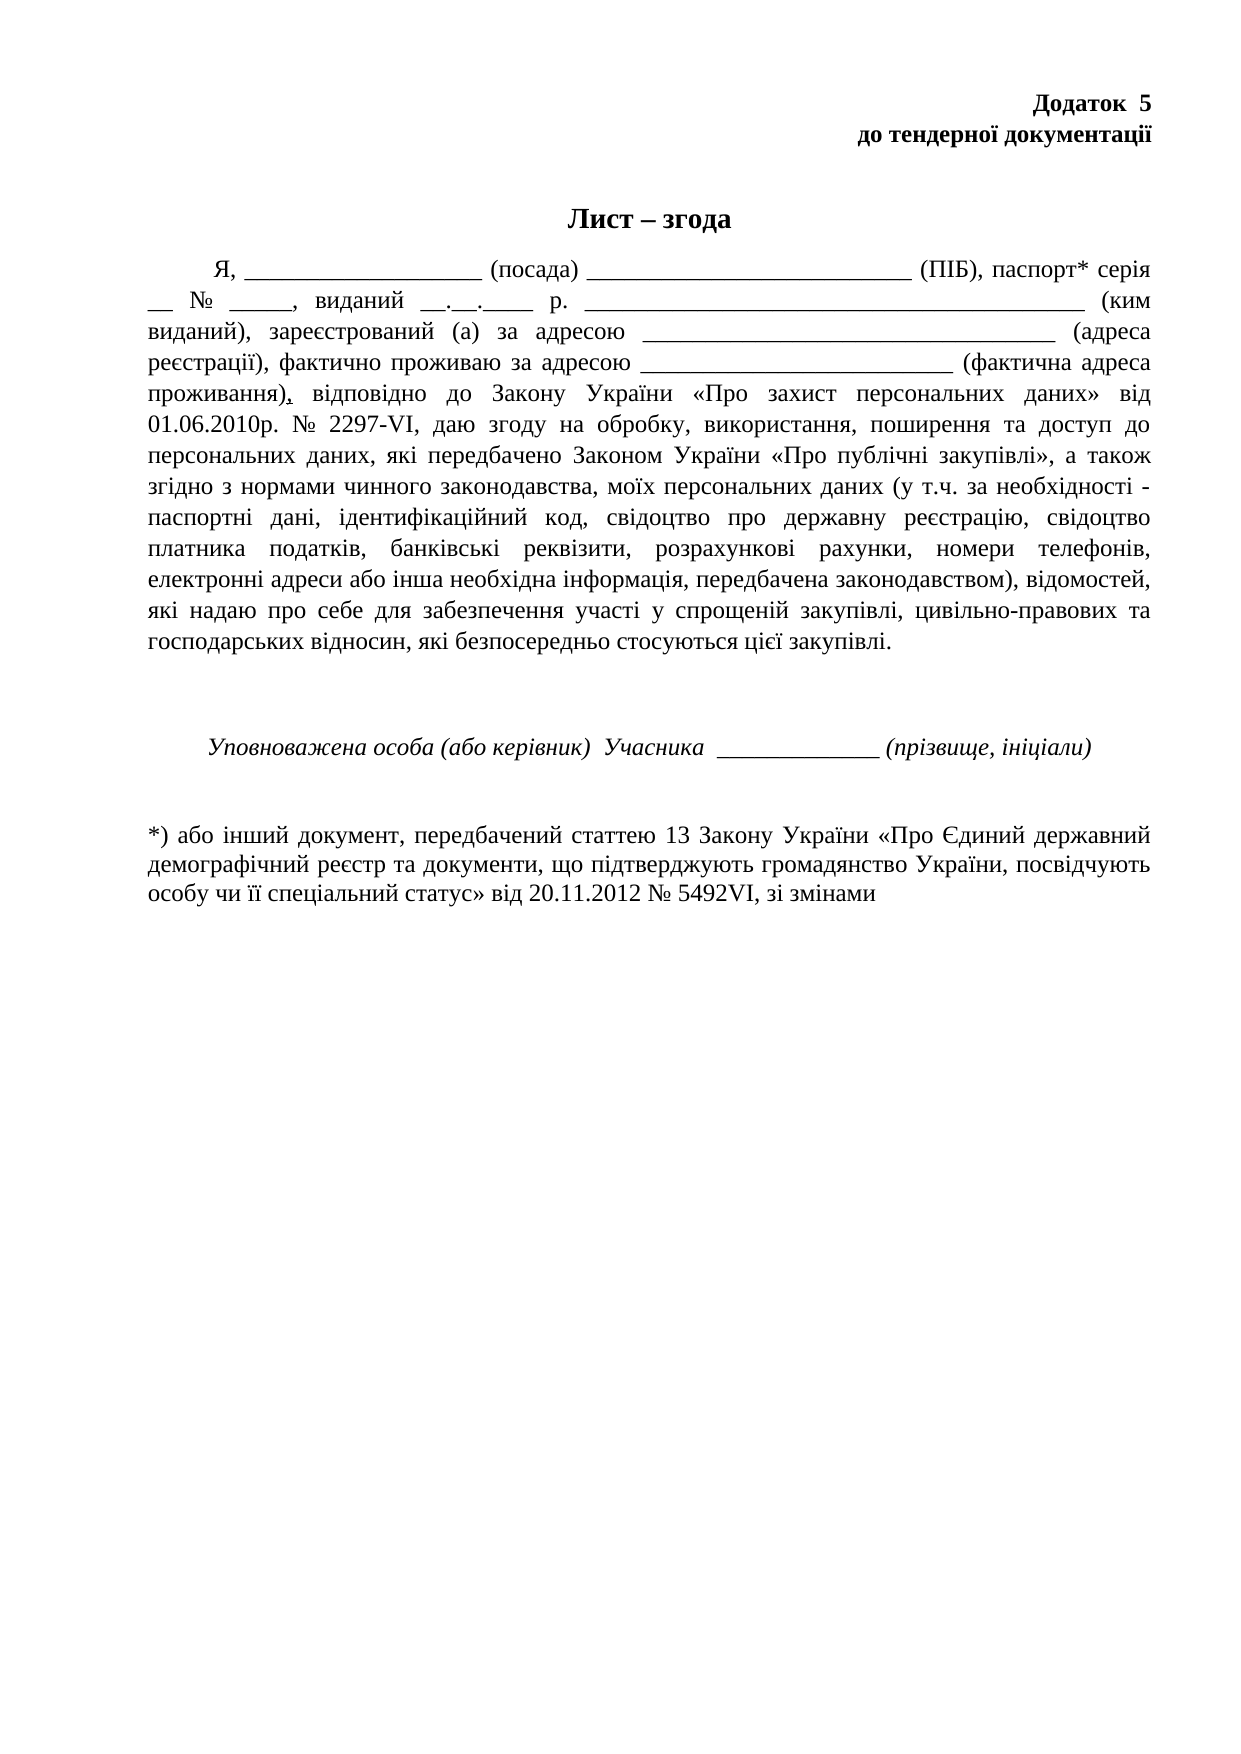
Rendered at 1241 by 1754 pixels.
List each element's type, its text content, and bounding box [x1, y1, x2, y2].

text *) або інший документ, передбачений статтею 13 Закону України «Про Єдиний державний демографічний реєстр та документи, що підтверджують громадянство України, посвідчують особу чи її спеціальний статус» від 20.11.2012 № 5492VI, зі змінами [148, 820, 1152, 906]
text Лист – згода [148, 201, 1152, 235]
text Я, ___________________ (посада) __________________________ (ПІБ), паспорт* серія __ № _____, виданий __.__.____ р. ________________________________________ (ким виданий), зареєстрований (а) за адресою _________________________________ (адреса реєстрації), фактично проживаю за адресою _________________________ (фактична адреса проживання), відповідно до Закону України «Про захист персональних даних» від 01.06.2010р. № 2297-VI, даю згоду на обробку, використання, поширення та доступ до персональних даних, які передбачено Законом України «Про публічні закупівлі», а також згідно з нормами чинного законодавства, моїх персональних даних (у т.ч. за необхідності - паспортні дані, ідентифікаційний код, свідоцтво про державну реєстрацію, свідоцтво платника податків, банківські реквізити, розрахункові рахунки, номери телефонів, електронні адреси або інша необхідна інформація, передбачена законодавством), відомостей, які надаю про себе для забезпечення участі у спрощеній закупівлі, цивільно-правових та господарських відносин, які безпосередньо стосуються цієї закупівлі. [148, 254, 1152, 655]
text до тендерної документації [738, 119, 1152, 148]
text Додаток 5 [148, 88, 1152, 117]
text Уповноважена особа (або керівник) Учасника _____________ (прізвище, ініціали) [177, 732, 1152, 760]
